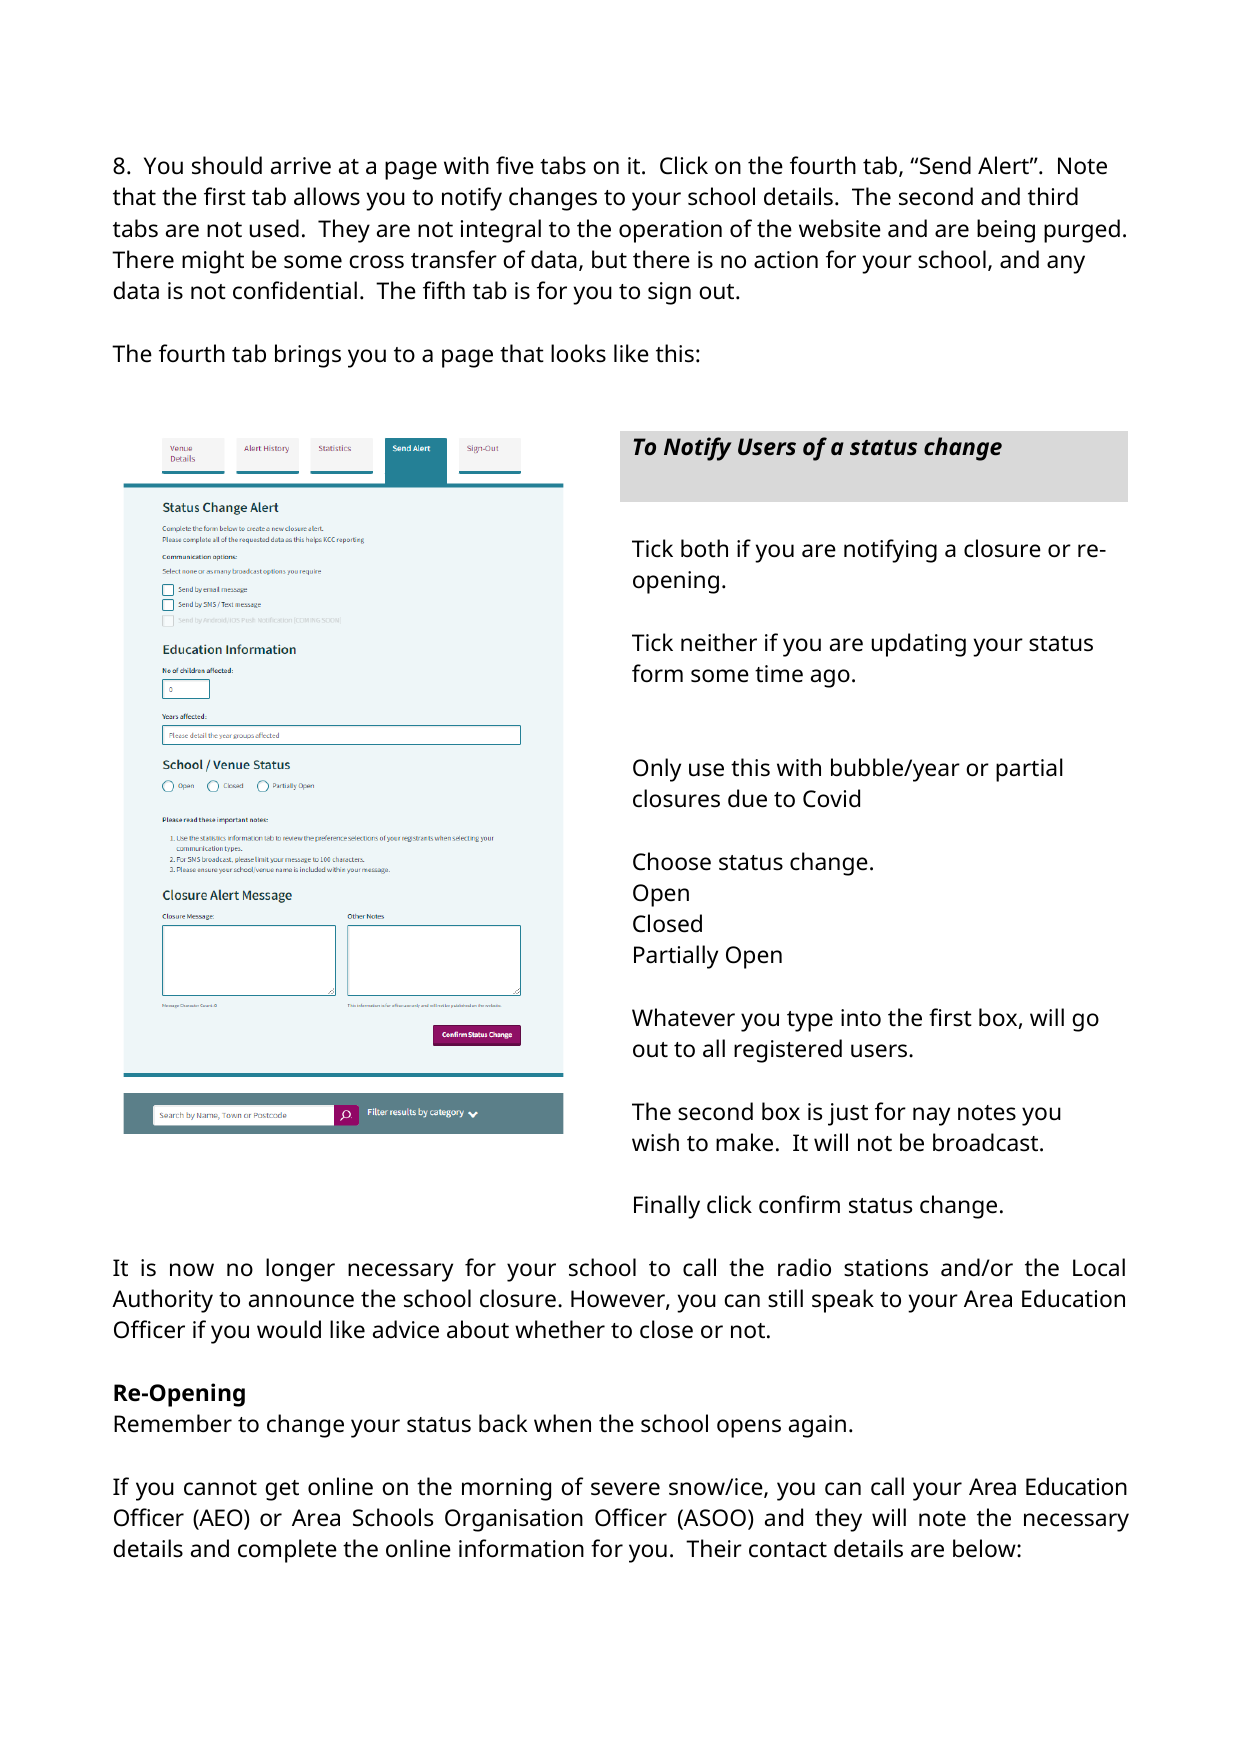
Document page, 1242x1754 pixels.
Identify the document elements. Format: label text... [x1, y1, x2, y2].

table_cell Whatever you type into the first box, will go out to all registered users. The second box is just for nay notes you wish to make. It will not be broadcast. Finally click confirm status change. [620, 971, 1128, 1221]
table_cell Choose status change. Open Closed Partially Open [620, 846, 1128, 971]
text The fourth tab brings you to a page that looks like this: [112, 337, 1129, 369]
text Re-Opening [112, 1377, 1129, 1408]
picture [123, 431, 564, 1134]
table_header To Notify Users of a status change [620, 431, 1128, 502]
table_cell Tick both if you are notifying a closure or re-opening. Tick neither if you are updating your status form some time ago. [620, 502, 1128, 721]
table_cell Only use this with bubble/year or partial closures due to Covid [620, 721, 1128, 846]
table_header [113, 431, 620, 1221]
text 8. You should arrive at a page with five tabs on it. Click on the fourth tab, “Send Alert”. Note that the first tab allows you to notify changes to your school details. The second and third tabs are not used. They are not integral to the operation of the website and are being purged. There might be some cross transfer of data, but there is no action for your school, and any data is not confidential. The fifth tab is for you to sign out. [112, 150, 1129, 306]
text It is now no longer necessary for your school to call the radio stations and/or the Local Authority to announce the school closure. However, you can still speak to your Area Education Officer if you would like advice about whether to close or not. [112, 1252, 1129, 1346]
text Remember to change your status back when the school opens again. [112, 1408, 1129, 1439]
text If you cannot get online on the morning of severe snow/ice, you can call your Area Education Officer (AEO) or Area Schools Organisation Officer (ASOO) and they will note the necessary details and complete the online information for you. Their contact details are below: [112, 1471, 1129, 1564]
